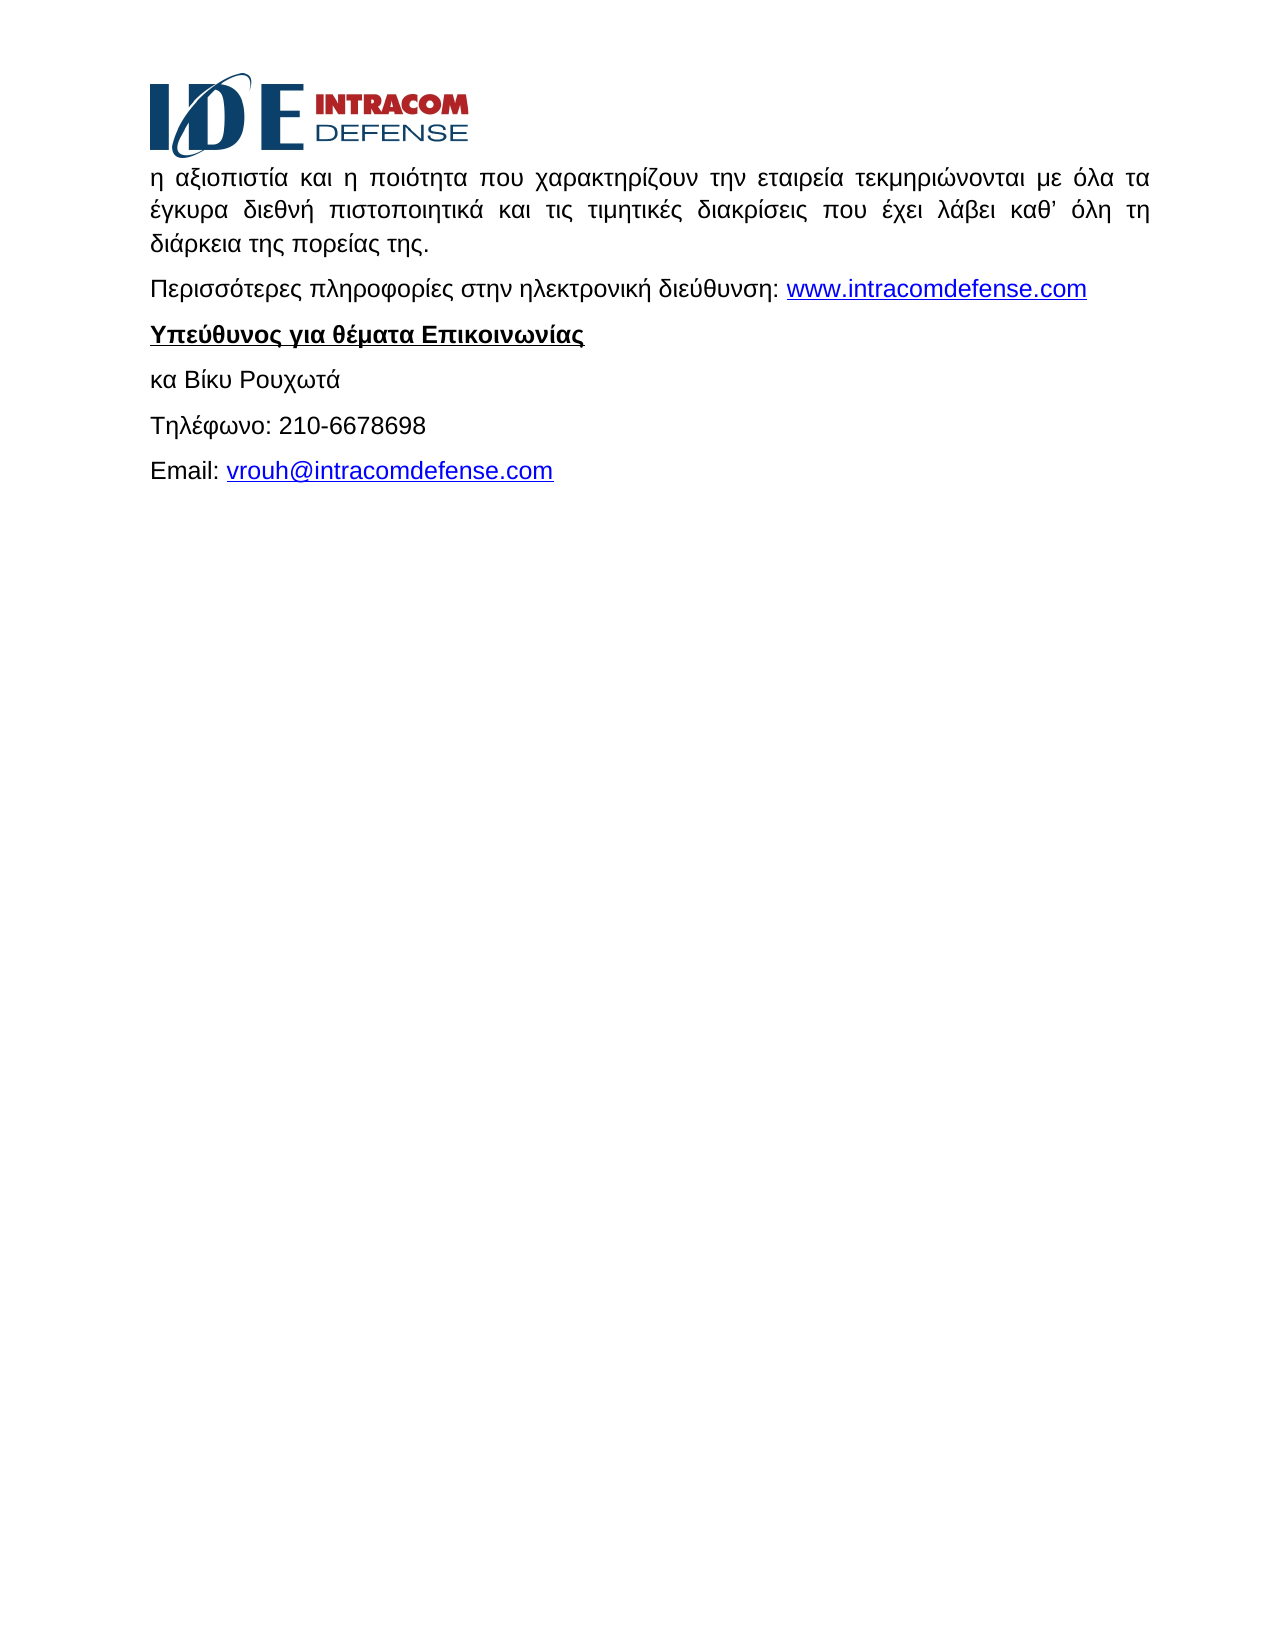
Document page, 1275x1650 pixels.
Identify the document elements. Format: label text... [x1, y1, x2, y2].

text Email: vrouh@intracomdefense.com [150, 456, 1152, 485]
picture [150, 73, 469, 158]
text Τηλέφωνο: 210-6678698 [150, 411, 1152, 439]
text Υπεύθυνος για θέματα Επικοινωνίας [150, 319, 1152, 348]
text κα Βίκυ Ρουχωτά [150, 365, 1152, 394]
text Περισσότερες πληροφορίες στην ηλεκτρονική διεύθυνση: www.intracomdefense.com [150, 274, 1152, 303]
